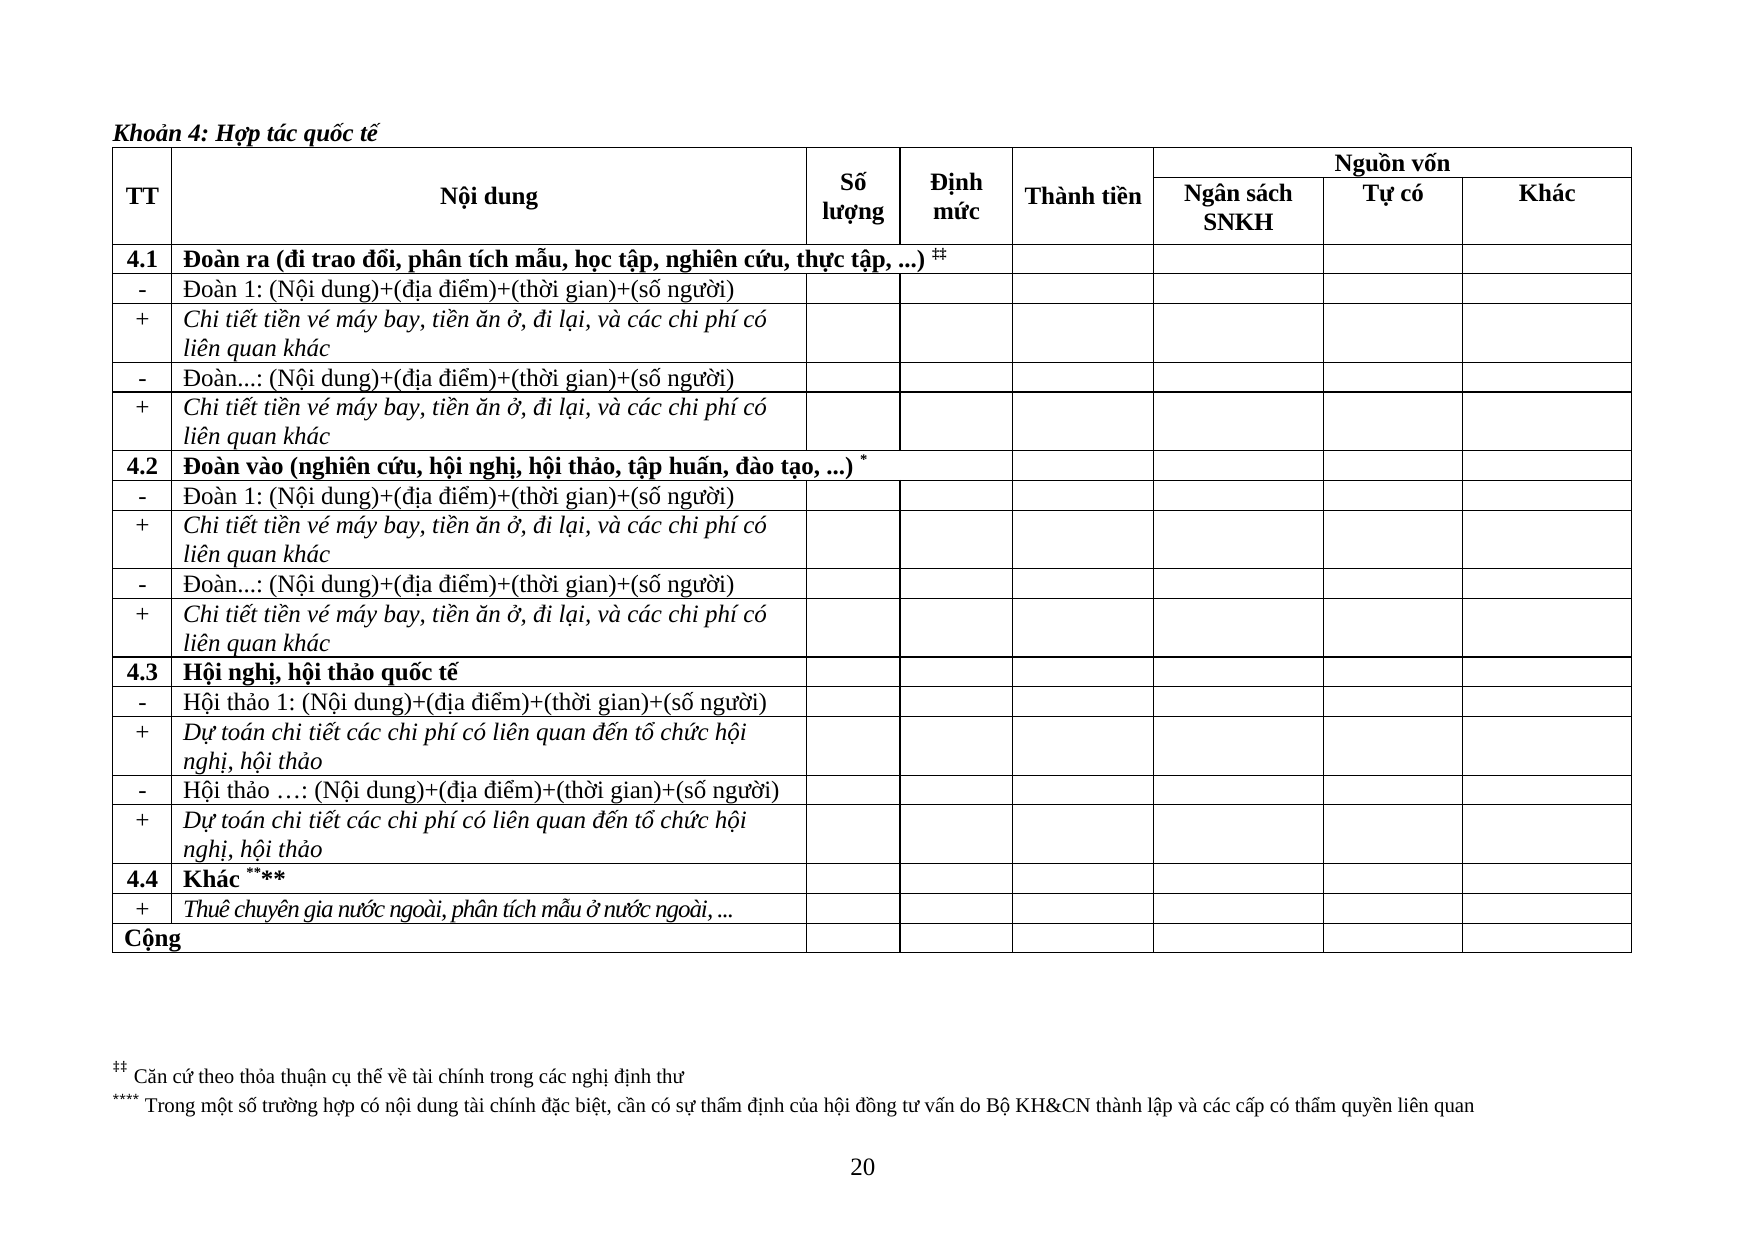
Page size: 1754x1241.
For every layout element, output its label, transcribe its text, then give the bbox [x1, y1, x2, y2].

table_cell [1463, 894, 1631, 922]
table_cell [901, 274, 1012, 303]
table_cell [1463, 481, 1631, 509]
table_cell Dự toán chi tiết các chi phí có liên quan đến tổ chức hội nghị, hội thảo [172, 805, 806, 863]
table_cell [1013, 717, 1153, 774]
table_cell - [113, 776, 171, 804]
table_cell [1463, 569, 1631, 598]
table_cell [901, 658, 1012, 686]
table_cell [1324, 245, 1462, 273]
table_cell [1013, 363, 1153, 391]
table_cell [1463, 864, 1631, 893]
table_cell Đoàn...: (Nội dung)+(địa điểm)+(thời gian)+(số người) [172, 363, 806, 391]
table_header Thành tiền [1013, 148, 1153, 243]
table_cell [807, 511, 899, 568]
table_cell Đoàn vào (nghiên cứu, hội nghị, hội thảo, tập huấn, đào tạo, ...) * [172, 451, 1012, 480]
table_header Định mức [901, 148, 1012, 243]
table_cell [1154, 924, 1323, 952]
table_cell [1013, 924, 1153, 952]
table_cell [1154, 451, 1323, 480]
table_cell [901, 805, 1012, 863]
table_cell [901, 393, 1012, 450]
table_cell Thuê chuyên gia nước ngoài, phân tích mẫu ở nước ngoài, ... [172, 894, 806, 922]
table_cell [901, 569, 1012, 598]
table_cell + [113, 894, 171, 922]
table_cell [1154, 864, 1323, 893]
table_cell [1013, 894, 1153, 922]
table_cell 4.4 [113, 864, 171, 893]
table_cell [807, 304, 899, 362]
table_cell [1324, 274, 1462, 303]
table_cell [1463, 924, 1631, 952]
table_cell [1154, 274, 1323, 303]
table_cell Chi tiết tiền vé máy bay, tiền ăn ở, đi lại, và các chi phí có liên quan khác [172, 393, 806, 450]
table_cell [807, 805, 899, 863]
table_cell [807, 569, 899, 598]
table_cell [901, 894, 1012, 922]
table_cell 4.3 [113, 658, 171, 686]
table_cell [901, 924, 1012, 952]
table_cell [1013, 393, 1153, 450]
table_cell [1463, 245, 1631, 273]
table_cell [1324, 451, 1462, 480]
table_cell [1324, 304, 1462, 362]
table_cell [1154, 894, 1323, 922]
table_cell - [113, 687, 171, 716]
table_cell [807, 363, 899, 391]
table_cell [1013, 599, 1153, 656]
table_cell [1013, 658, 1153, 686]
text Khoản 4: Hợp tác quốc tế [112, 118, 1613, 147]
table_header Nội dung [172, 148, 806, 243]
table_cell [1463, 687, 1631, 716]
table_cell [1013, 304, 1153, 362]
table_cell [1154, 245, 1323, 273]
table_cell Hội nghị, hội thảo quốc tế [172, 658, 806, 686]
table_cell [1013, 805, 1153, 863]
table_cell - [113, 274, 171, 303]
table_cell [1463, 304, 1631, 362]
table_cell Tự có [1324, 178, 1462, 243]
table_cell + [113, 805, 171, 863]
table_cell Cộng [113, 924, 806, 952]
table_cell [807, 658, 899, 686]
table_cell [1154, 363, 1323, 391]
table_cell [1463, 717, 1631, 774]
table_cell [1013, 511, 1153, 568]
table_cell [1013, 245, 1153, 273]
table_cell [1154, 511, 1323, 568]
table_cell Khác ** [172, 864, 806, 893]
table_cell [1324, 393, 1462, 450]
table_cell + [113, 304, 171, 362]
table_cell Khác [1463, 178, 1631, 243]
table_cell [1154, 599, 1323, 656]
table_cell [807, 687, 899, 716]
table_cell 4.2 [113, 451, 171, 480]
table_cell [1154, 776, 1323, 804]
table_cell Hội thảo 1: (Nội dung)+(địa điểm)+(thời gian)+(số người) [172, 687, 806, 716]
table_cell [1324, 687, 1462, 716]
table_cell + [113, 599, 171, 656]
table_cell [807, 599, 899, 656]
table_cell [1324, 717, 1462, 774]
table_cell [807, 393, 899, 450]
table_cell [901, 599, 1012, 656]
table_cell [1324, 805, 1462, 863]
table_cell [1463, 599, 1631, 656]
table_cell Đoàn 1: (Nội dung)+(địa điểm)+(thời gian)+(số người) [172, 481, 806, 509]
table_cell [1324, 864, 1462, 893]
table_cell [1324, 894, 1462, 922]
table_cell + [113, 717, 171, 774]
table_cell [901, 511, 1012, 568]
table_cell [807, 894, 899, 922]
table_cell [1463, 776, 1631, 804]
table_cell [1154, 481, 1323, 509]
table_cell [1324, 658, 1462, 686]
table_cell - [113, 481, 171, 509]
table_cell [1154, 658, 1323, 686]
table_cell Đoàn 1: (Nội dung)+(địa điểm)+(thời gian)+(số người) [172, 274, 806, 303]
table_cell [1324, 924, 1462, 952]
table_cell [901, 481, 1012, 509]
table_cell [1154, 687, 1323, 716]
table_cell [1463, 274, 1631, 303]
table_cell [1463, 658, 1631, 686]
table_cell [807, 864, 899, 893]
table_cell [1463, 451, 1631, 480]
table_cell + [113, 393, 171, 450]
table_cell [1463, 511, 1631, 568]
table_cell [1463, 393, 1631, 450]
table_cell [807, 717, 899, 774]
table_cell [1013, 451, 1153, 480]
table_cell [1324, 481, 1462, 509]
table_header Nguồn vốn [1154, 148, 1631, 177]
table_cell [1154, 805, 1323, 863]
table_cell - [113, 363, 171, 391]
table_cell - [113, 569, 171, 598]
table_cell [807, 776, 899, 804]
table_cell Chi tiết tiền vé máy bay, tiền ăn ở, đi lại, và các chi phí có liên quan khác [172, 304, 806, 362]
table_cell [1324, 569, 1462, 598]
table_cell Đoàn...: (Nội dung)+(địa điểm)+(thời gian)+(số người) [172, 569, 806, 598]
table_cell Chi tiết tiền vé máy bay, tiền ăn ở, đi lại, và các chi phí có liên quan khác [172, 599, 806, 656]
table_cell [1154, 304, 1323, 362]
table_cell Chi tiết tiền vé máy bay, tiền ăn ở, đi lại, và các chi phí có liên quan khác [172, 511, 806, 568]
table_cell [1013, 569, 1153, 598]
table_cell [901, 776, 1012, 804]
table_cell [1463, 363, 1631, 391]
table_cell [1154, 569, 1323, 598]
table_cell + [113, 511, 171, 568]
table_cell [1154, 393, 1323, 450]
table_cell [1013, 864, 1153, 893]
table_cell [901, 864, 1012, 893]
table_cell [1013, 687, 1153, 716]
table_cell Đoàn ra (đi trao đổi, phân tích mẫu, học tập, nghiên cứu, thực tập, ...) [172, 245, 1012, 273]
table_cell [1324, 599, 1462, 656]
table_cell [1324, 776, 1462, 804]
table_cell Ngân sách SNKH [1154, 178, 1323, 243]
table_cell [901, 304, 1012, 362]
table_cell [1013, 274, 1153, 303]
table_cell [901, 363, 1012, 391]
table_cell [1013, 776, 1153, 804]
table_cell [807, 481, 899, 509]
table_cell [1154, 717, 1323, 774]
table_cell [807, 274, 899, 303]
table_cell [901, 717, 1012, 774]
table_cell [1463, 805, 1631, 863]
table_cell [807, 924, 899, 952]
table_cell Hội thảo …: (Nội dung)+(địa điểm)+(thời gian)+(số người) [172, 776, 806, 804]
table_cell [901, 687, 1012, 716]
table_header TT [113, 148, 171, 243]
table_cell 4.1 [113, 245, 171, 273]
table_cell [1013, 481, 1153, 509]
table_cell Dự toán chi tiết các chi phí có liên quan đến tổ chức hội nghị, hội thảo [172, 717, 806, 774]
table_cell [1324, 511, 1462, 568]
table_cell [1324, 363, 1462, 391]
table_header Số lượng [807, 148, 899, 243]
